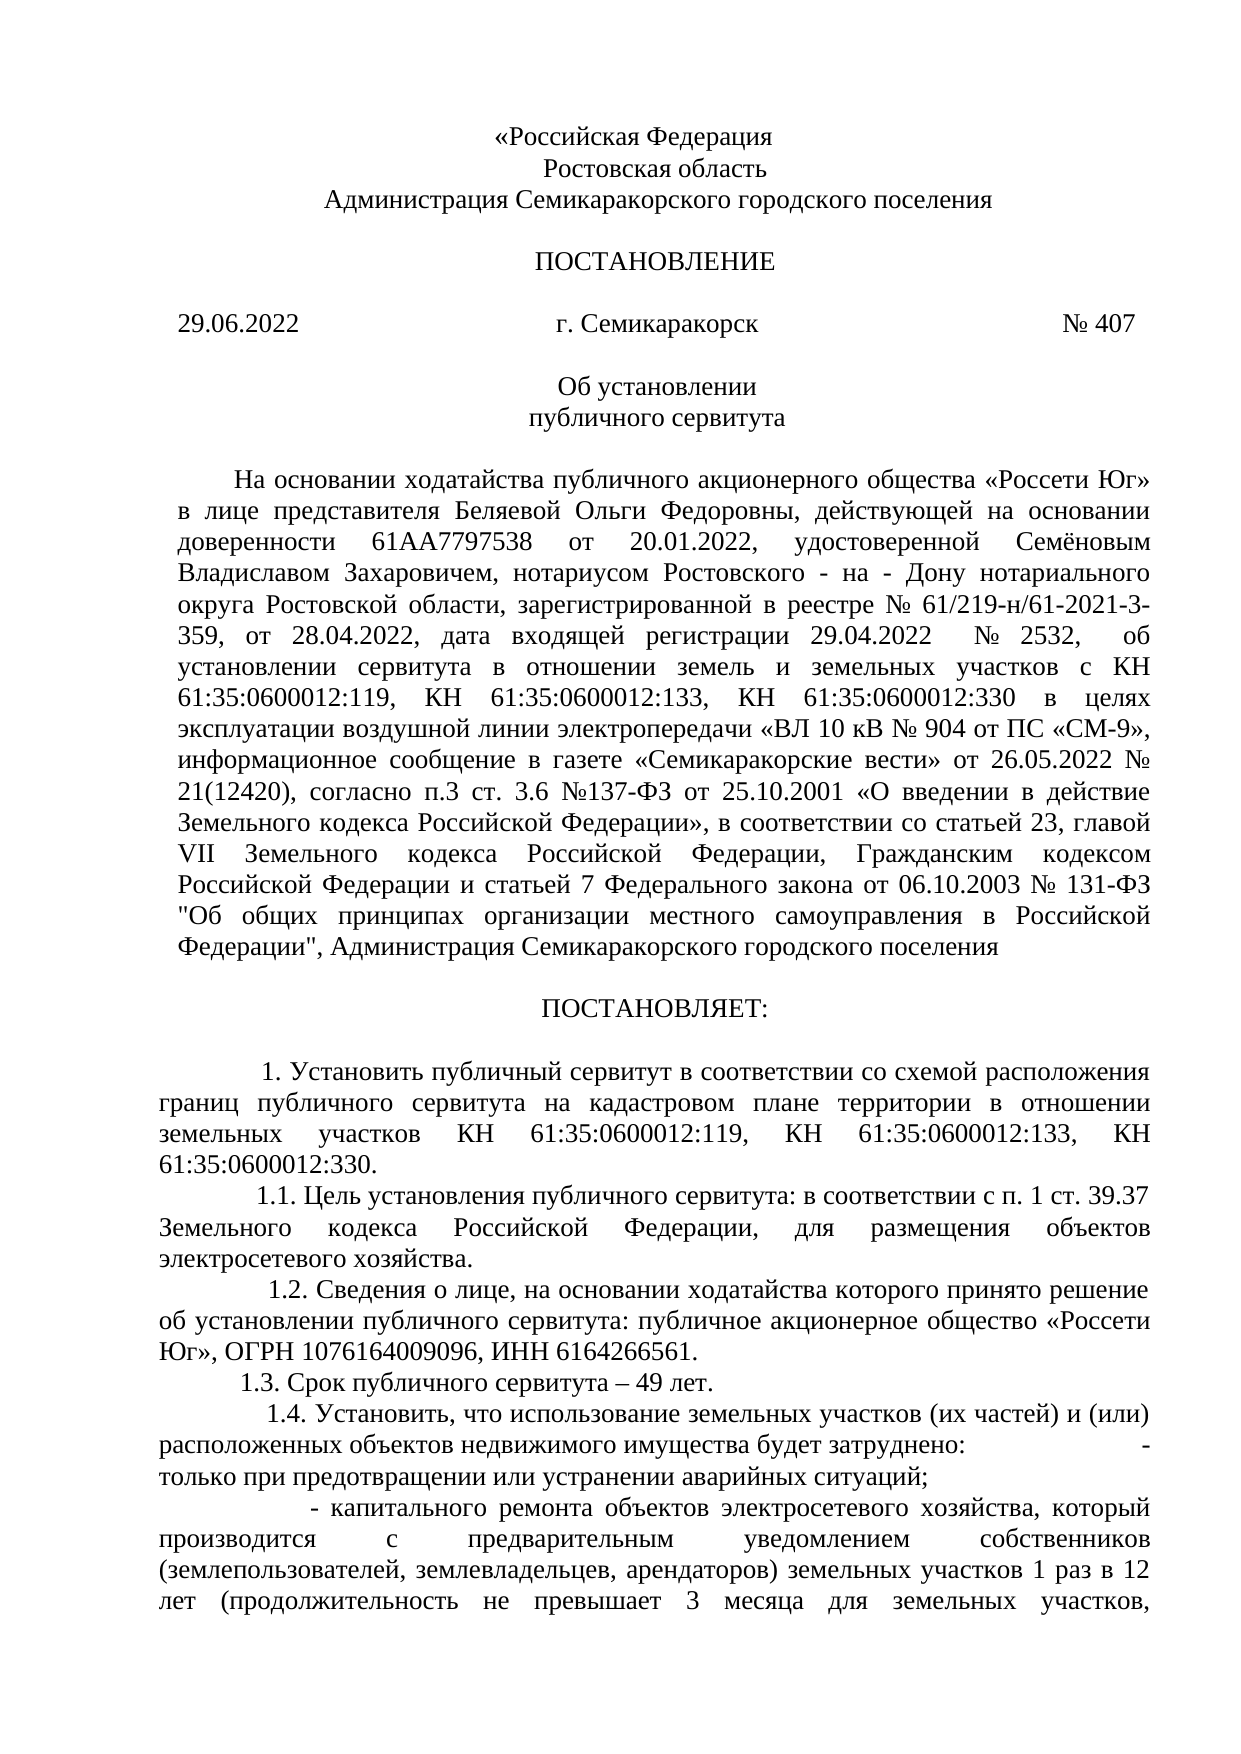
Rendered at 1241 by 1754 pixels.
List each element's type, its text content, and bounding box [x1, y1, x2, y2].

text публичного сервитута [369, 401, 945, 432]
text Администрация Семикаракорского городского поселения [158, 183, 1152, 214]
text 1.1. Цель установления публичного сервитута: в соответствии с п. 1 ст. 39.37 Земельного кодекса Российской Федерации, для размещения объектов электросетевого хозяйства. [158, 1179, 1152, 1273]
text Об установлении [369, 370, 945, 401]
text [158, 1491, 1152, 1616]
text На основании ходатайства публичного акционерного общества «Россети Юг» в лице представителя Беляевой Ольги Федоровны, действующей на основании доверенности 61АА7797538 от 20.01.2022, удостоверенной Семёновым Владиславом Захаровичем, нотариусом Ростовского - на - Дону нотариального округа Ростовской области, зарегистрированной в реестре № 61/219-н/61-2021-3-359, от 28.04.2022, дата входящей регистрации 29.04.2022 № 2532, об установлении сервитута в отношении земель и земельных участков с КН 61:35:0600012:119, КН 61:35:0600012:133, КН 61:35:0600012:330 в целях эксплуатации воздушной линии электропередачи «ВЛ 10 кВ № 904 от ПС «СМ-9», информационное сообщение в газете «Семикаракорские вести» от 26.05.2022 № 21(12420), согласно п.3 ст. 3.6 №137-ФЗ от 25.10.2001 «О введении в действие Земельного кодекса Российской Федерации», в соответствии со статьей 23, главой VII Земельного кодекса Российской Федерации, Гражданским кодексом Российской Федерации и статьей 7 Федерального закона от 06.10.2003 № 131-ФЗ "Об общих принципах организации местного самоуправления в Российской Федерации", Администрация Семикаракорского городского поселения [177, 463, 1152, 961]
text 1.3. Срок публичного сервитута – 49 лет. [158, 1366, 1152, 1397]
text 29.06.2022 г. Семикаракорск № 407 [177, 307, 1152, 338]
text ПОСТАНОВЛЯЕТ: [158, 993, 1152, 1024]
text 1.2. Сведения о лице, на основании ходатайства которого принято решение об установлении публичного сервитута: публичное акционерное общество «Россети Юг», ОГРН 1076164009096, ИНН 6164266561. [158, 1273, 1152, 1366]
text 1.4. Установить, что использование земельных участков (их частей) и (или) расположенных объектов недвижимого имущества будет затруднено: - только при предотвращении или устранении аварийных ситуаций; [158, 1397, 1152, 1491]
text «Российская Федерация [158, 118, 1152, 152]
text Ростовская область [158, 152, 1152, 183]
text 1. Установить публичный сервитут в соответствии со схемой расположения границ публичного сервитута на кадастровом плане территории в отношении земельных участков КН 61:35:0600012:119, КН 61:35:0600012:133, КН 61:35:0600012:330. [158, 1055, 1152, 1179]
text ПОСТАНОВЛЕНИЕ [158, 245, 1152, 276]
